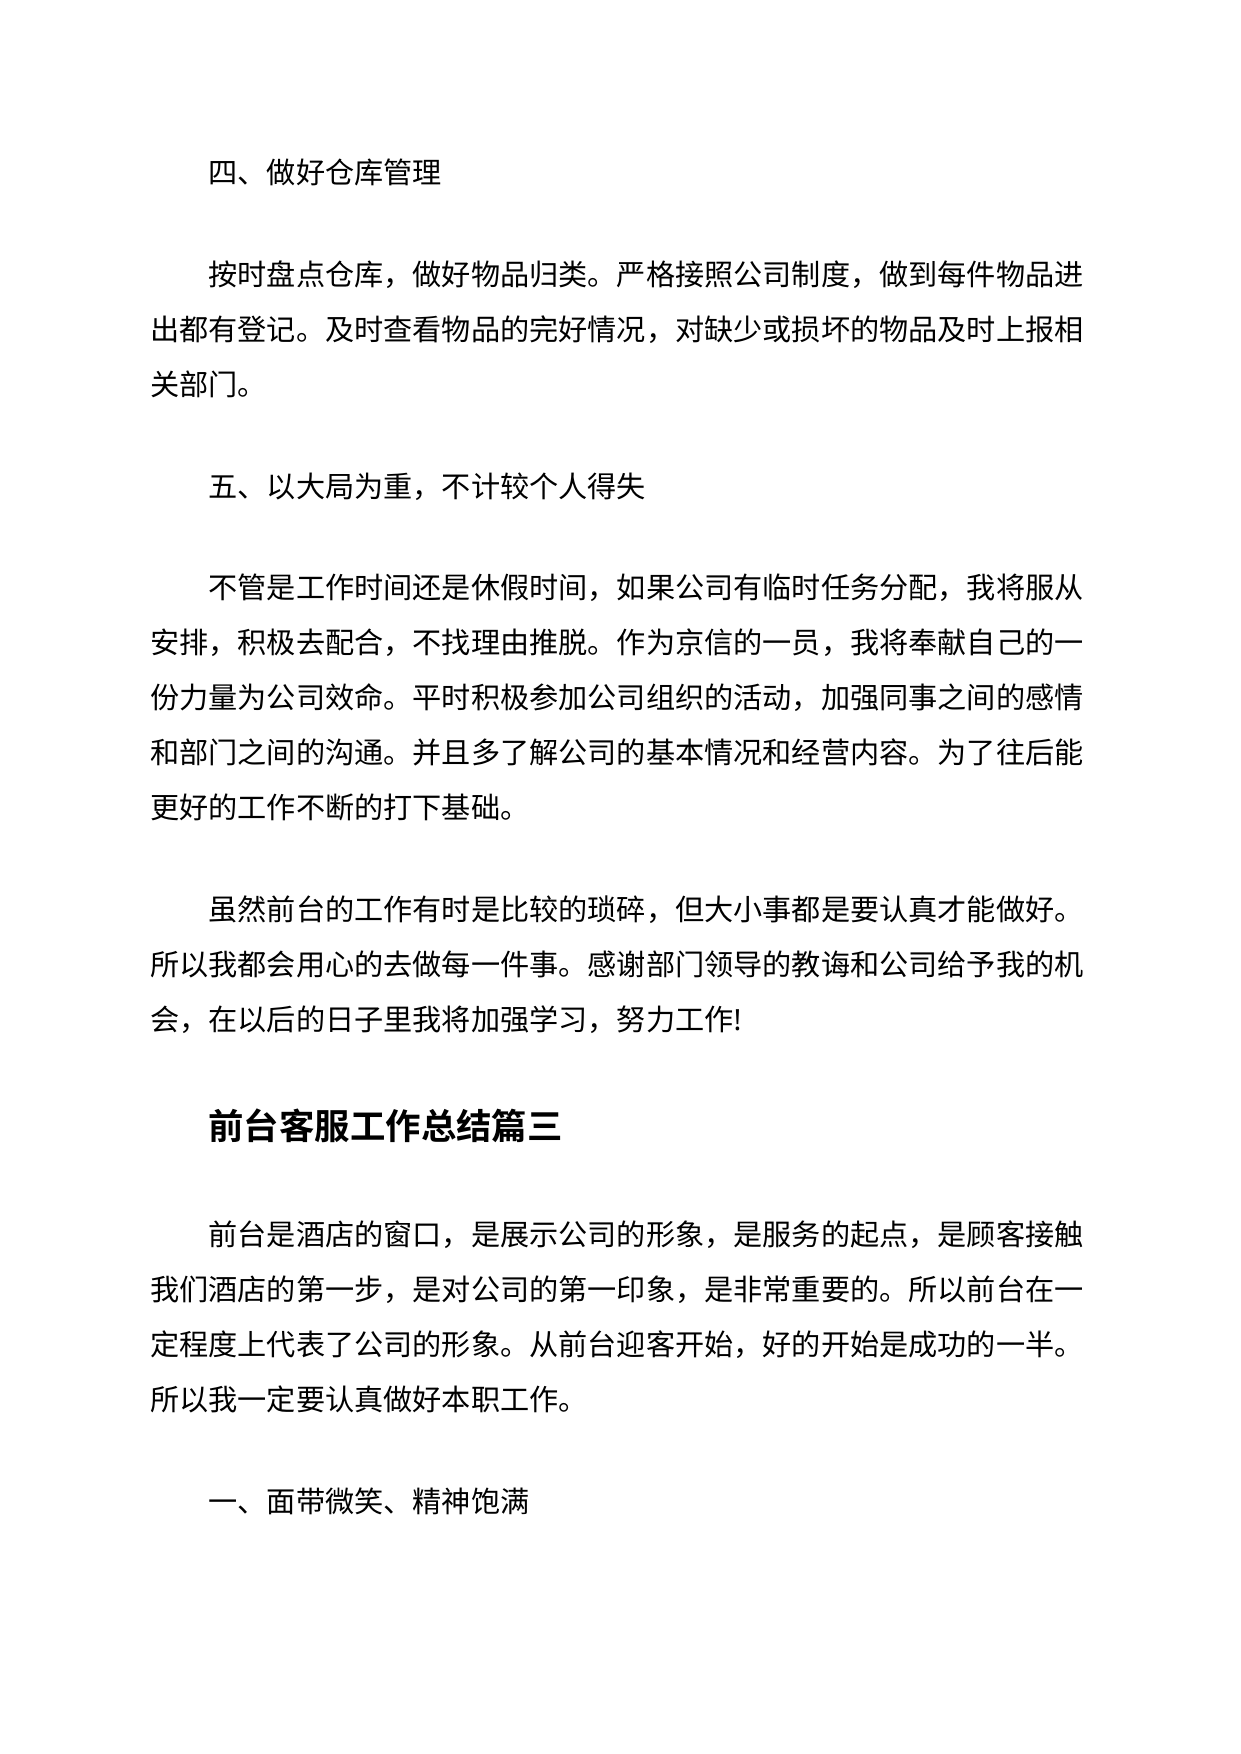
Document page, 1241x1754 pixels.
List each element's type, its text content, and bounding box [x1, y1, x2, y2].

text 一、面带微笑、精神饱满 [150, 1478, 1090, 1520]
text 四、做好仓库管理 [150, 150, 1090, 192]
text 五、以大局为重，不计较个人得失 [150, 463, 1090, 506]
text 前台是酒店的窗口，是展示公司的形象，是服务的起点，是顾客接触我们酒店的第一步，是对公司的第一印象，是非常重要的。所以前台在一定程度上代表了公司的形象。从前台迎客开始，好的开始是成功的一半。所以我一定要认真做好本职工作。 [150, 1212, 1090, 1419]
text 虽然前台的工作有时是比较的琐碎，但大小事都是要认真才能做好。所以我都会用心的去做每一件事。感谢部门领导的教诲和公司给予我的机会，在以后的日子里我将加强学习，努力工作! [150, 886, 1090, 1039]
text 前台客服工作总结篇三 [150, 1098, 1090, 1149]
text 按时盘点仓库，做好物品归类。严格接照公司制度，做到每件物品进出都有登记。及时查看物品的完好情况，对缺少或损坏的物品及时上报相关部门。 [150, 252, 1090, 404]
text 不管是工作时间还是休假时间，如果公司有临时任务分配，我将服从安排，积极去配合，不找理由推脱。作为京信的一员，我将奉献自己的一份力量为公司效命。平时积极参加公司组织的活动，加强同事之间的感情和部门之间的沟通。并且多了解公司的基本情况和经营内容。为了往后能更好的工作不断的打下基础。 [150, 565, 1090, 827]
